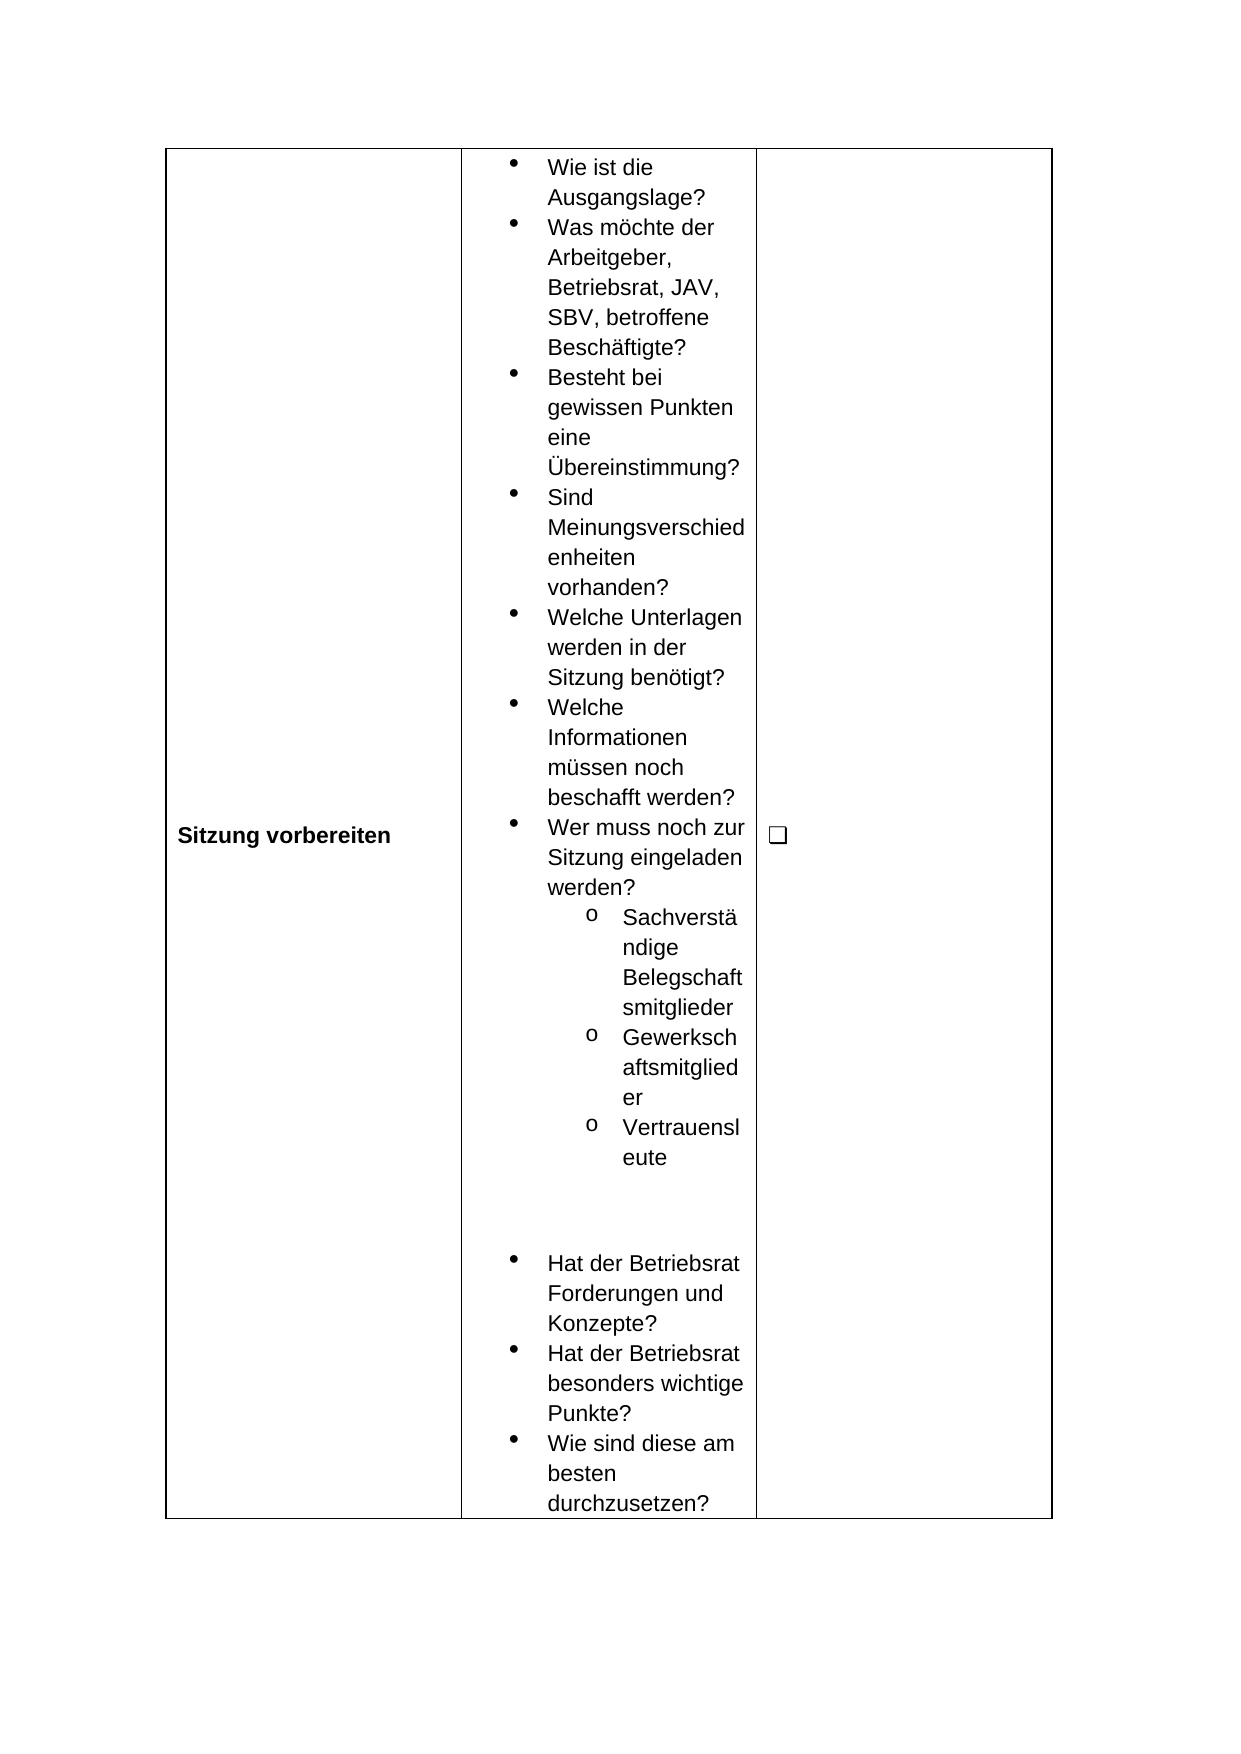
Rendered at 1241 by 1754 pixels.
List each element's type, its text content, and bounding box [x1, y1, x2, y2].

table_cell Sitzung vorbereiten [167, 149, 461, 1518]
table_cell ❏ [757, 149, 1051, 1518]
table_cell Wie ist die Ausgangslage? Was möchte der Arbeitgeber, Betriebsrat, JAV, SBV, betroffene Beschäftigte? Besteht bei gewissen Punkten eine Übereinstimmung? Sind Meinungsverschiedenheiten vorhanden? Welche Unterlagen werden in der Sitzung benötigt? Welche Informationen müssen noch beschafft werden? Wer muss noch zur Sitzung eingeladen werden? Sachverständige Belegschaftsmitglieder Gewerkschaftsmitglieder Vertrauensleute Hat der Betriebsrat Forderungen und Konzepte? Hat der Betriebsrat besonders wichtige Punkte? Wie sind diese am besten durchzusetzen? [462, 149, 756, 1518]
